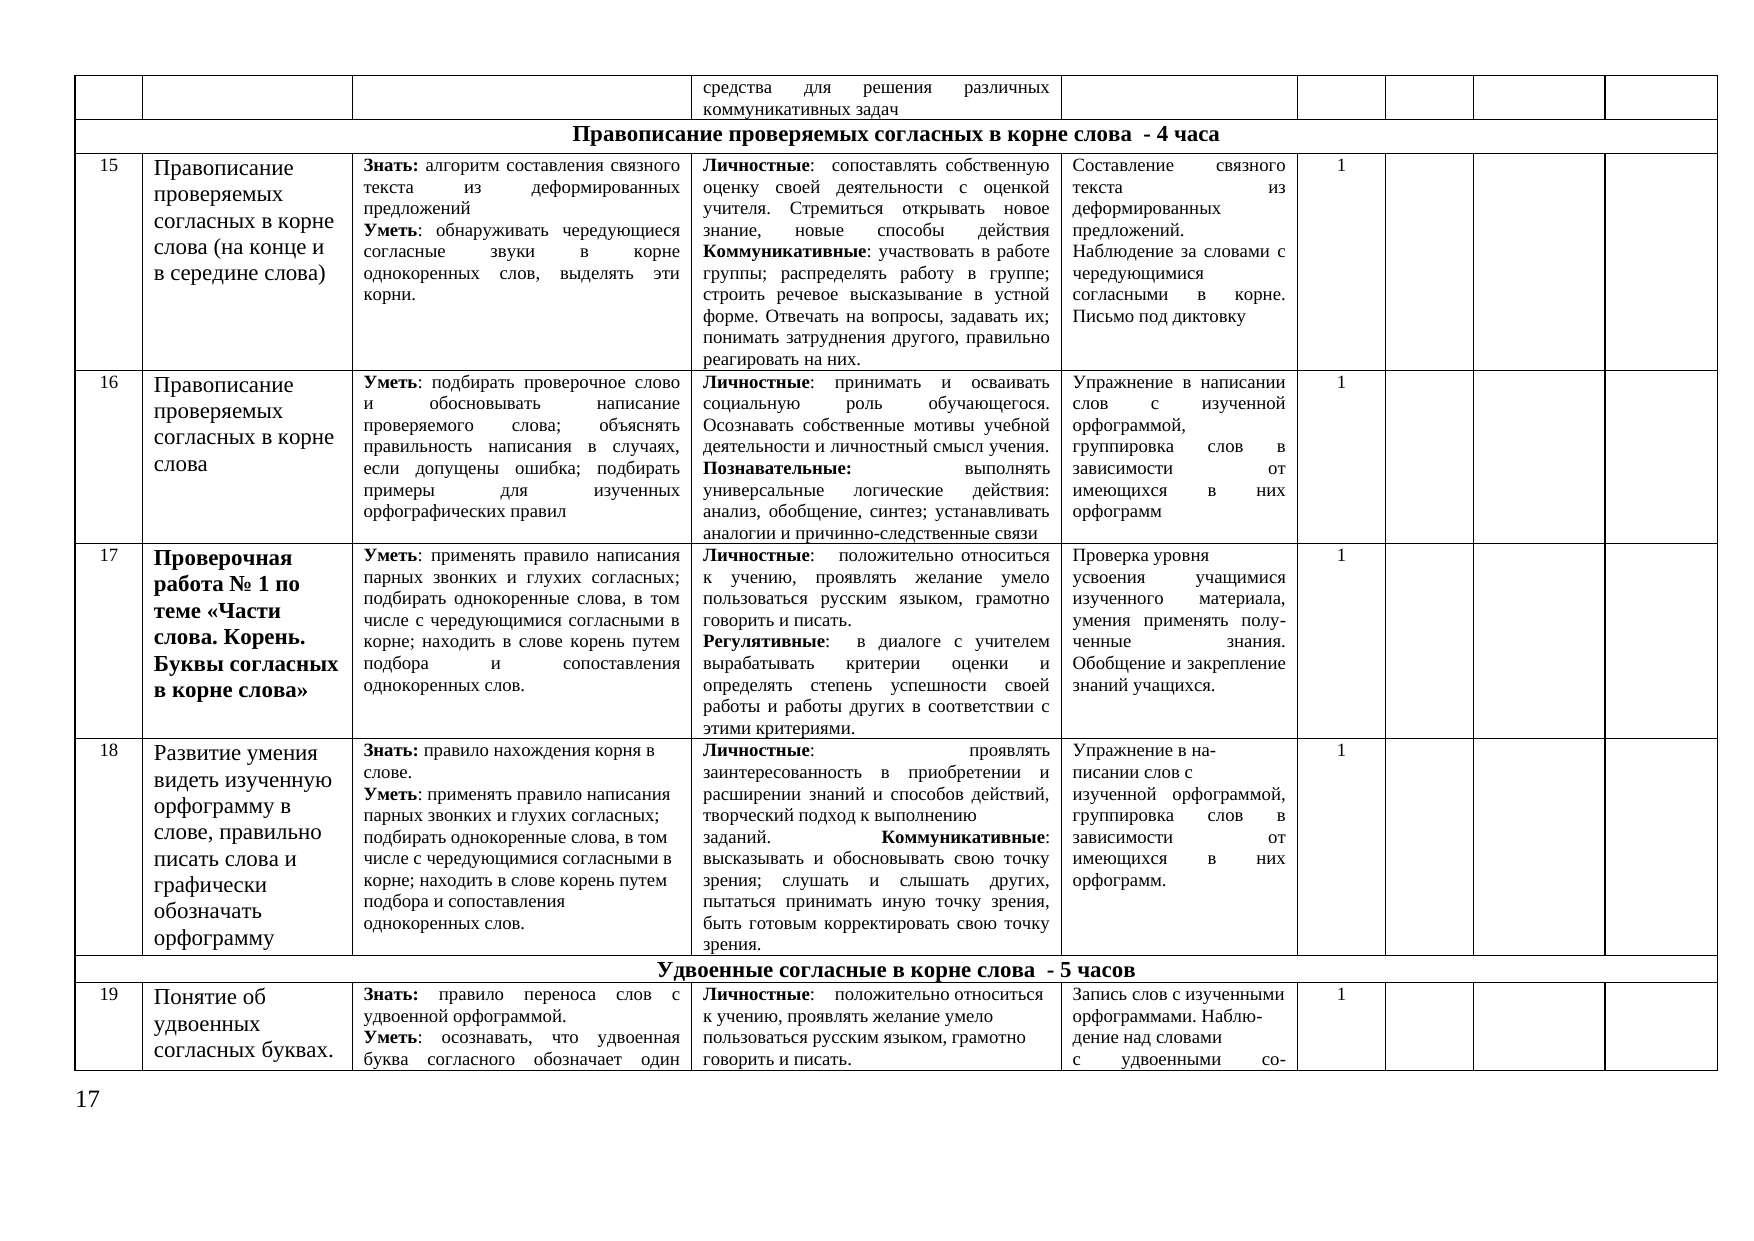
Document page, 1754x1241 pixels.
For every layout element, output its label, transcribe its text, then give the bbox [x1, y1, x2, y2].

table_cell [1386, 154, 1473, 369]
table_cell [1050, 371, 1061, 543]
table_cell 1 [1298, 739, 1385, 955]
table_cell Правописание проверяемых согласных в корне слова - 4 часа [76, 120, 1717, 153]
table_cell [1606, 76, 1717, 119]
table_cell [1474, 76, 1604, 119]
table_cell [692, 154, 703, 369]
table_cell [353, 76, 691, 119]
table_cell 15 [76, 154, 142, 369]
table_cell 14 [76, 76, 142, 119]
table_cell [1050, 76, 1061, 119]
table_cell Правописание проверяемых согласных в корне слова [143, 371, 352, 543]
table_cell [353, 983, 691, 1069]
table_cell Удвоенные согласные в корне слова - 5 часов [76, 956, 1717, 982]
table_cell [1386, 76, 1473, 119]
table_cell Развитие умения видеть изученную орфограмму в слове, правильно писать слова и графически обозначать орфограмму [143, 739, 352, 955]
table_cell 16 [76, 371, 142, 543]
table_cell Знать: алгоритм составления связного текста из деформированных предложений Уметь: обнаруживать чередующиеся согласные звуки в корне однокоренных слов, выделять эти корни. [353, 154, 691, 369]
table_cell 1 [1298, 371, 1385, 543]
table_cell Уметь: подбирать проверочное слово и обосновывать написание проверяемого слова; объяснять правильность написания в случаях, если допущены ошибка; подбирать примеры для изученных орфографических правил [353, 371, 691, 543]
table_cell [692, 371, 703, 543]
table_cell [1474, 154, 1604, 369]
table_cell [1606, 739, 1717, 955]
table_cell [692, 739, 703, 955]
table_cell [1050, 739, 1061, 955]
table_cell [1062, 983, 1297, 1069]
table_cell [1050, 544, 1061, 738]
table_cell [1474, 544, 1604, 738]
table_cell [1386, 544, 1473, 738]
table_cell [1606, 371, 1717, 543]
table_cell [1606, 154, 1717, 369]
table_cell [1062, 76, 1297, 119]
table_cell [1474, 371, 1604, 543]
table_cell [1606, 983, 1717, 1069]
table_cell Составление связного текста из деформированных предложений. Наблюдение за словами с чередующимися согласными в корне. Письмо под диктовку [1062, 154, 1297, 369]
table_cell [1606, 544, 1717, 738]
table_cell [1474, 739, 1604, 955]
table_cell Уметь: применять правило написания парных звонких и глухих согласных; подбирать однокоренные слова, в том числе с чередующимися согласными в корне; находить в слове корень путем подбора и сопоставления однокоренных слов. [353, 544, 691, 738]
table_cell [143, 983, 352, 1069]
table_cell 1 [1298, 983, 1385, 1069]
table_cell 1 [1298, 76, 1385, 119]
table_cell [143, 76, 352, 119]
table_cell [1386, 983, 1473, 1069]
table_cell Упражнение в написании слов с изученной орфограммой, группировка слов в зависимости от имеющихся в них орфограмм [1062, 371, 1297, 543]
table_cell 1 [1298, 544, 1385, 738]
table_cell 17 [76, 544, 142, 738]
table_cell [1474, 983, 1604, 1069]
table_cell 19 [76, 983, 142, 1069]
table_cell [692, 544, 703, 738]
table_cell Проверка уровня усвоения учащимися изученного материала, умения применять полученные знания. Обобщение и закрепление знаний учащихся. [1062, 544, 1297, 738]
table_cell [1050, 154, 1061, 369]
table_cell [1386, 371, 1473, 543]
table_cell [1386, 739, 1473, 955]
table_cell Упражнение в на- писании слов с изученной орфограммой, группировка слов в зависимости от имеющихся в них орфограмм. [1062, 739, 1297, 955]
table_cell Знать: правило нахождения корня в слове. Уметь: применять правило написания парных звонких и глухих согласных; подбирать однокоренные слова, в том числе с чередующимися согласными в корне; находить в слове корень путем подбора и сопоставления однокоренных слов. [353, 739, 691, 955]
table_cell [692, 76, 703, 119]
table_cell Правописание проверяемых согласных в корне слова (на конце и в середине слова) [143, 154, 352, 369]
table_cell 18 [76, 739, 142, 955]
table_cell 1 [1298, 154, 1385, 369]
table_cell Проверочная работа № 1 по теме «Части слова. Корень. Буквы согласных в корне слова» [143, 544, 352, 738]
